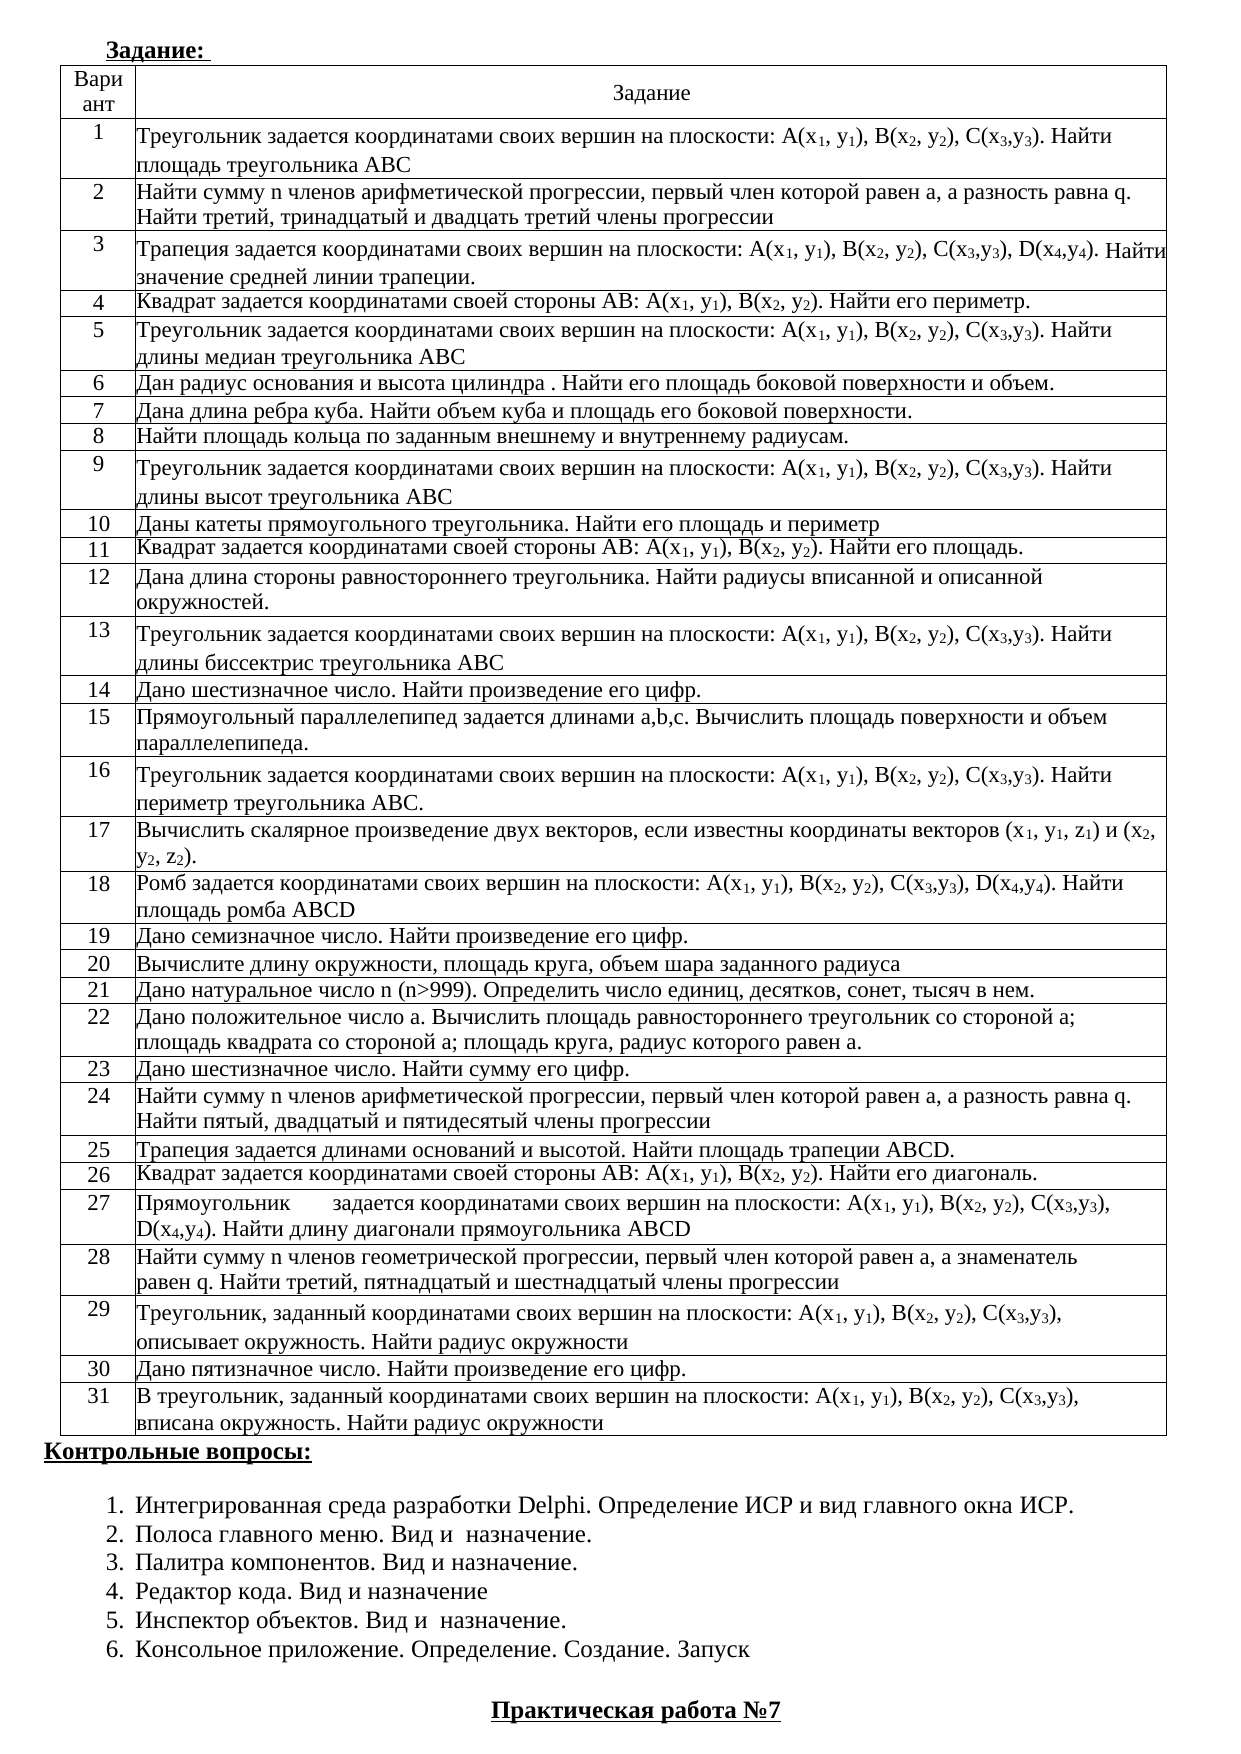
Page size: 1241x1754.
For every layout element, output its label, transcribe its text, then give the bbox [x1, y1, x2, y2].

table_cell Дан радиус основания и высота цилиндра . Найти его площадь боковой поверхности и объем. [136, 371, 1166, 396]
table_cell 4 [61, 291, 135, 316]
list Палитра компонентов. Вид и назначение. [106, 1547, 1228, 1576]
table_cell Вычислите длину окружности, площадь круга, объем шара заданного радиуса [136, 950, 1166, 977]
text Контрольные вопросы: [44, 1436, 816, 1465]
table_cell Найти сумму n членов геометрической прогрессии, первый член которой равен а, а знаменатель равен q. Найти третий, пятнадцатый и шестнадцатый члены прогрессии [136, 1245, 1166, 1295]
table_cell 14 [61, 676, 135, 702]
table_cell Квадрат задается координатами своей стороны АВ: A(x1, y1), B(x2, y2). Найти его периметр. [136, 291, 1166, 316]
table_cell Дана длина ребра куба. Найти объем куба и площадь его боковой поверхности. [136, 397, 1166, 423]
table_cell 25 [61, 1136, 135, 1162]
table_cell 26 [61, 1163, 135, 1188]
text Практическая работа №7 [44, 1696, 1228, 1724]
table_cell Найти сумму n членов арифметической прогрессии, первый член которой равен а, а разность равна q. Найти третий, тринадцатый и двадцать третий члены прогрессии [136, 179, 1166, 230]
table_cell 23 [61, 1057, 135, 1082]
table_cell 19 [61, 924, 135, 949]
table_cell 8 [61, 424, 135, 450]
table_cell Найти площадь кольца по заданным внешнему и внутреннему радиусам. [136, 424, 1166, 450]
table_cell 21 [61, 978, 135, 1003]
table_cell 29 [61, 1296, 135, 1354]
table_cell Треугольник задается координатами своих вершин на плоскости: A(x1, y1), B(x2, y2), C(x3,y3). Найти длины биссектрис треугольника АВС [136, 617, 1166, 675]
table_cell Трапеция задается длинами оснований и высотой. Найти площадь трапеции АВСD. [136, 1136, 1166, 1162]
table_cell Треугольник, заданный координатами своих вершин на плоскости: A(x1, y1), B(x2, y2), C(x3,y3), описывает окружность. Найти радиус окружности [136, 1296, 1166, 1354]
list Редактор кода. Вид и назначение [106, 1576, 1228, 1605]
table_cell Треугольник задается координатами своих вершин на плоскости: A(x1, y1), B(x2, y2), C(x3,y3). Найти периметр треугольника АВС. [136, 757, 1166, 816]
table_cell 13 [61, 617, 135, 675]
table_cell 28 [61, 1245, 135, 1295]
table_cell Дано семизначное число. Найти произведение его цифр. [136, 924, 1166, 949]
table_cell Дано пятизначное число. Найти произведение его цифр. [136, 1356, 1166, 1382]
table_cell 5 [61, 317, 135, 369]
table_cell Дано натуральное число n (n>999). Определить число единиц, десятков, сонет, тысяч в нем. [136, 978, 1166, 1003]
list Инспектор объектов. Вид и назначение. [106, 1605, 1228, 1634]
table_cell Дана длина стороны равностороннего треугольника. Найти радиусы вписанной и описанной окружностей. [136, 564, 1166, 616]
table_cell Даны катеты прямоугольного треугольника. Найти его площадь и периметр [136, 510, 1166, 537]
table_cell Дано шестизначное число. Найти произведение его цифр. [136, 676, 1166, 702]
table_cell 15 [61, 704, 135, 756]
table_cell Треугольник задается координатами своих вершин на плоскости: A(x1, y1), B(x2, y2), C(x3,y3). Найти площадь треугольника АВС [136, 119, 1166, 177]
table_cell 7 [61, 397, 135, 423]
table_cell 16 [61, 757, 135, 816]
list Полоса главного меню. Вид и назначение. [106, 1519, 1228, 1547]
table_cell Треугольник задается координатами своих вершин на плоскости: A(x1, y1), B(x2, y2), C(x3,y3). Найти длины высот треугольника АВС [136, 451, 1166, 509]
table_cell 17 [61, 817, 135, 871]
list Интегрированная среда разработки Delphi. Определение ИСР и вид главного окна ИСР. [106, 1490, 1228, 1519]
table_cell 9 [61, 451, 135, 509]
table_cell Дано шестизначное число. Найти сумму его цифр. [136, 1057, 1166, 1082]
text Задание: [106, 35, 1228, 64]
table_cell Квадрат задается координатами своей стороны АВ: A(x1, y1), B(x2, y2). Найти его диагональ. [136, 1163, 1166, 1188]
table_cell 2 [61, 179, 135, 230]
list Консольное приложение. Определение. Создание. Запуск [106, 1634, 1228, 1662]
table_cell Прямоугольный параллелепипед задается длинами a,b,c. Вычислить площадь поверхности и объем параллелепипеда. [136, 704, 1166, 756]
table_cell 10 [61, 510, 135, 537]
table_cell 11 [61, 538, 135, 563]
table_cell 30 [61, 1356, 135, 1382]
table_cell Трапеция задается координатами своих вершин на плоскости: A(x1, y1), B(x2, y2), C(x3,y3), D(x4,y4). Найти значение средней линии трапеции. [136, 231, 1166, 290]
table_cell Найти сумму n членов арифметической прогрессии, первый член которой равен а, а разность равна q. Найти пятый, двадцатый и пятидесятый члены прогрессии [136, 1083, 1166, 1135]
table_cell 20 [61, 950, 135, 977]
table_cell Дано положительное число а. Вычислить площадь равностороннего треугольник со стороной а; площадь квадрата со стороной а; площадь круга, радиус которого равен а. [136, 1004, 1166, 1056]
table_cell В треугольник, заданный координатами своих вершин на плоскости: A(x1, y1), B(x2, y2), C(x3,y3), вписана окружность. Найти радиус окружности [136, 1383, 1166, 1435]
table_cell 3 [61, 231, 135, 290]
table_cell 31 [61, 1383, 135, 1435]
table_cell Треугольник задается координатами своих вершин на плоскости: A(x1, y1), B(x2, y2), C(x3,y3). Найти длины медиан треугольника АВС [136, 317, 1166, 369]
table_cell Вычислить скалярное произведение двух векторов, если известны координаты векторов (x1, y1, z1) и (x2, y2, z2). [136, 817, 1166, 871]
table_cell 27 [61, 1190, 135, 1244]
table_cell Прямоугольник задается координатами своих вершин на плоскости: A(x1, y1), B(x2, y2), C(x3,y3), D(x4,y4). Найти длину диагонали прямоугольника АВСD [136, 1190, 1166, 1244]
table_header Задание [136, 66, 1166, 118]
table_cell 18 [61, 872, 135, 923]
table_cell 22 [61, 1004, 135, 1056]
table_cell 6 [61, 371, 135, 396]
table_cell Ромб задается координатами своих вершин на плоскости: A(x1, y1), B(x2, y2), C(x3,y3), D(x4,y4). Найти площадь ромба АВСD [136, 872, 1166, 923]
table_cell Квадрат задается координатами своей стороны АВ: A(x1, y1), B(x2, y2). Найти его площадь. [136, 538, 1166, 563]
table_cell 24 [61, 1083, 135, 1135]
table_header Вари ант [61, 66, 135, 118]
table_cell 12 [61, 564, 135, 616]
table_cell 1 [61, 119, 135, 177]
